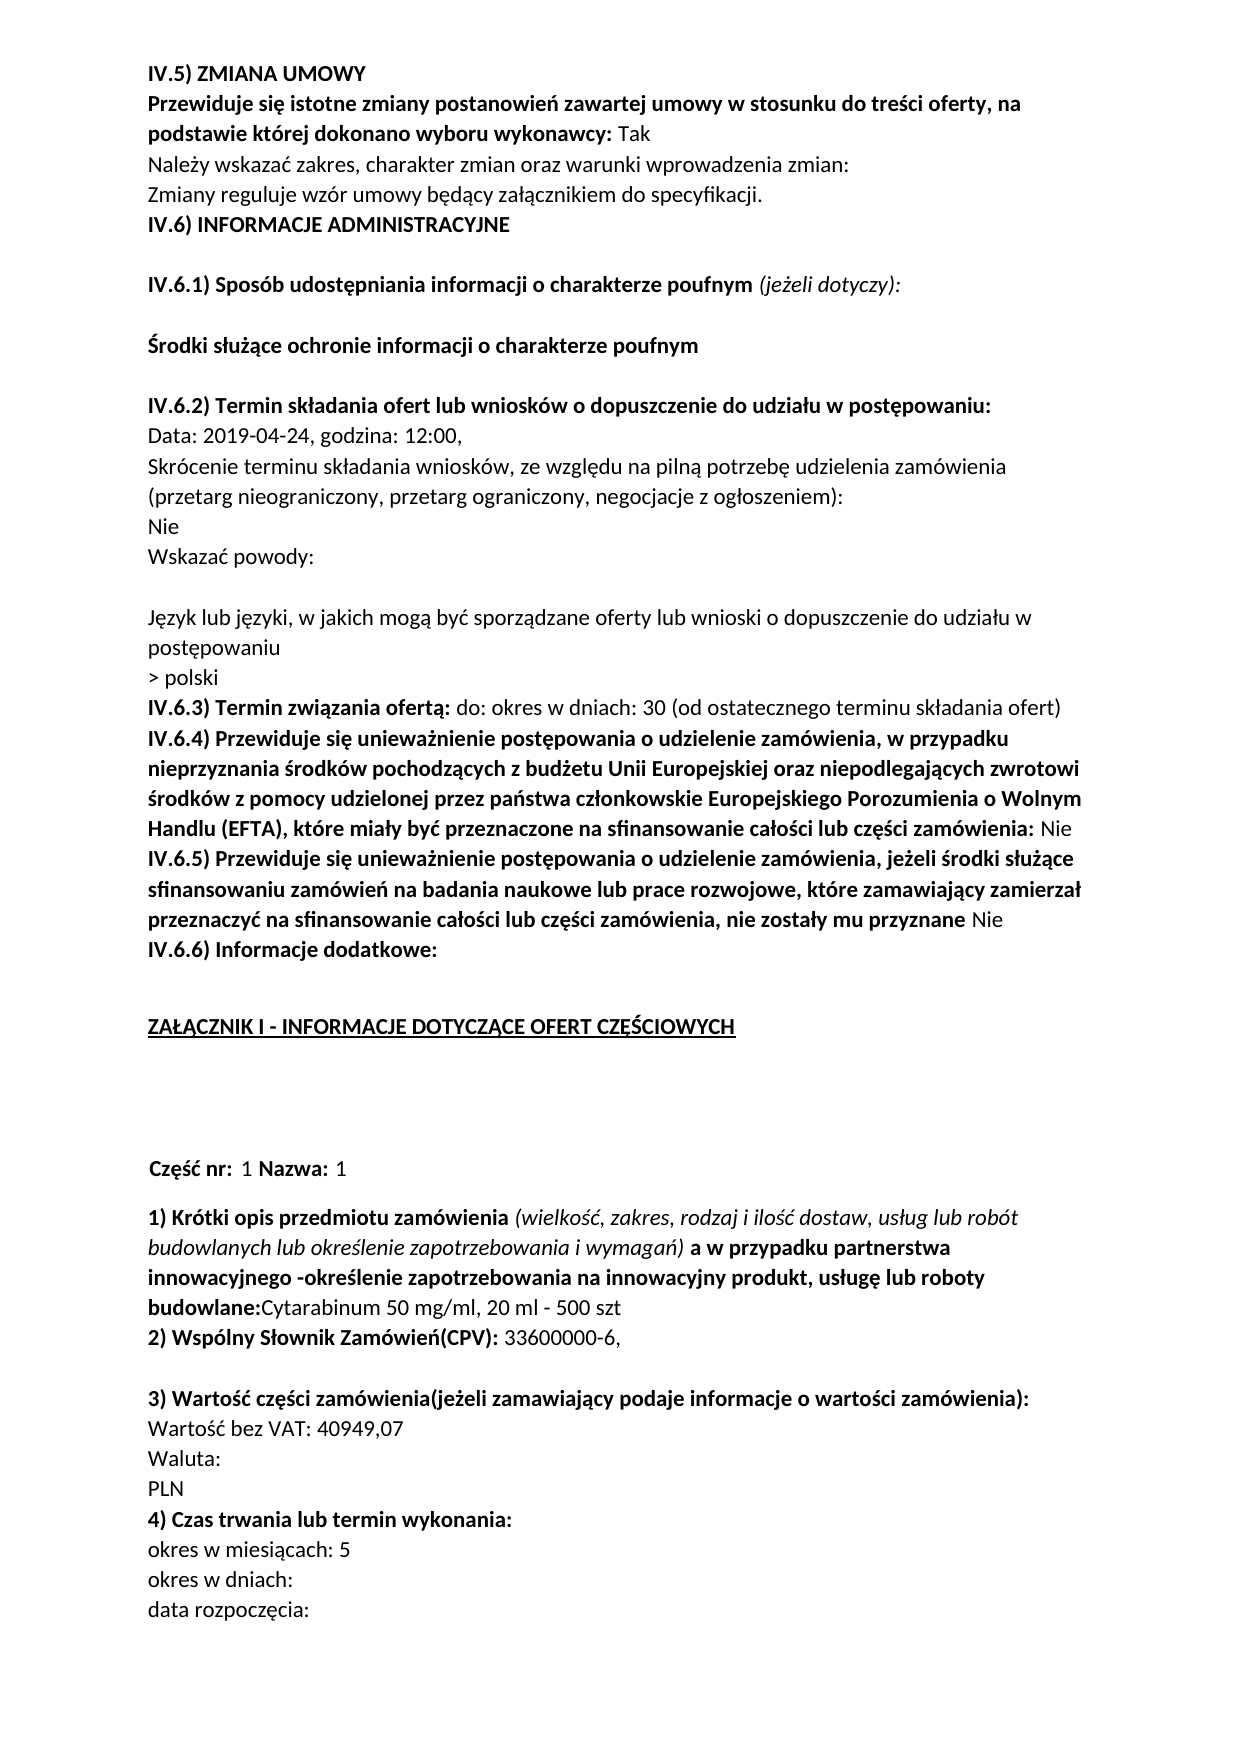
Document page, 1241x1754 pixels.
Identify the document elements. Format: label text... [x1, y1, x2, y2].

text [148, 1203, 1093, 1623]
table_header Część nr: [148, 1153, 239, 1203]
text ZAŁĄCZNIK I - INFORMACJE DOTYCZĄCE OFERT CZĘŚCIOWYCH [148, 1012, 1093, 1040]
table_header 1 [333, 1153, 353, 1203]
text IV.5) ZMIANA UMOWY Przewiduje się istotne zmiany postanowień zawartej umowy w stosunku do treści oferty, na podstawie której dokonano wyboru wykonawcy: Tak Należy wskazać zakres, charakter zmian oraz warunki wprowadzenia zmian: Zmiany reguluje wzór umowy będący załącznikiem do specyfikacji. IV.6) INFORMACJE ADMINISTRACYJNE IV.6.1) Sposób udostępniania informacji o charakterze poufnym (jeżeli dotyczy): Środki służące ochronie informacji o charakterze poufnym IV.6.2) Termin składania ofert lub wniosków o dopuszczenie do udziału w postępowaniu: Data: 2019-04-24, godzina: 12:00, Skrócenie terminu składania wniosków, ze względu na pilną potrzebę udzielenia zamówienia (przetarg nieograniczony, przetarg ograniczony, negocjacje z ogłoszeniem): Nie Wskazać powody: Język lub języki, w jakich mogą być sporządzane oferty lub wnioski o dopuszczenie do udziału w postępowaniu > polski IV.6.3) Termin związania ofertą: do: okres w dniach: 30 (od ostatecznego terminu składania ofert) IV.6.4) Przewiduje się unieważnienie postępowania o udzielenie zamówienia, w przypadku nieprzyznania środków pochodzących z budżetu Unii Europejskiej oraz niepodlegających zwrotowi środków z pomocy udzielonej przez państwa członkowskie Europejskiego Porozumienia o Wolnym Handlu (EFTA), które miały być przeznaczone na sfinansowanie całości lub części zamówienia: Nie IV.6.5) Przewiduje się unieważnienie postępowania o udzielenie zamówienia, jeżeli środki służące sfinansowaniu zamówień na badania naukowe lub prace rozwojowe, które zamawiający zamierzał przeznaczyć na sfinansowanie całości lub części zamówienia, nie zostały mu przyznane Nie IV.6.6) Informacje dodatkowe: [148, 59, 1093, 993]
table_header 1 [239, 1153, 257, 1203]
table_header Nazwa: [257, 1153, 333, 1203]
